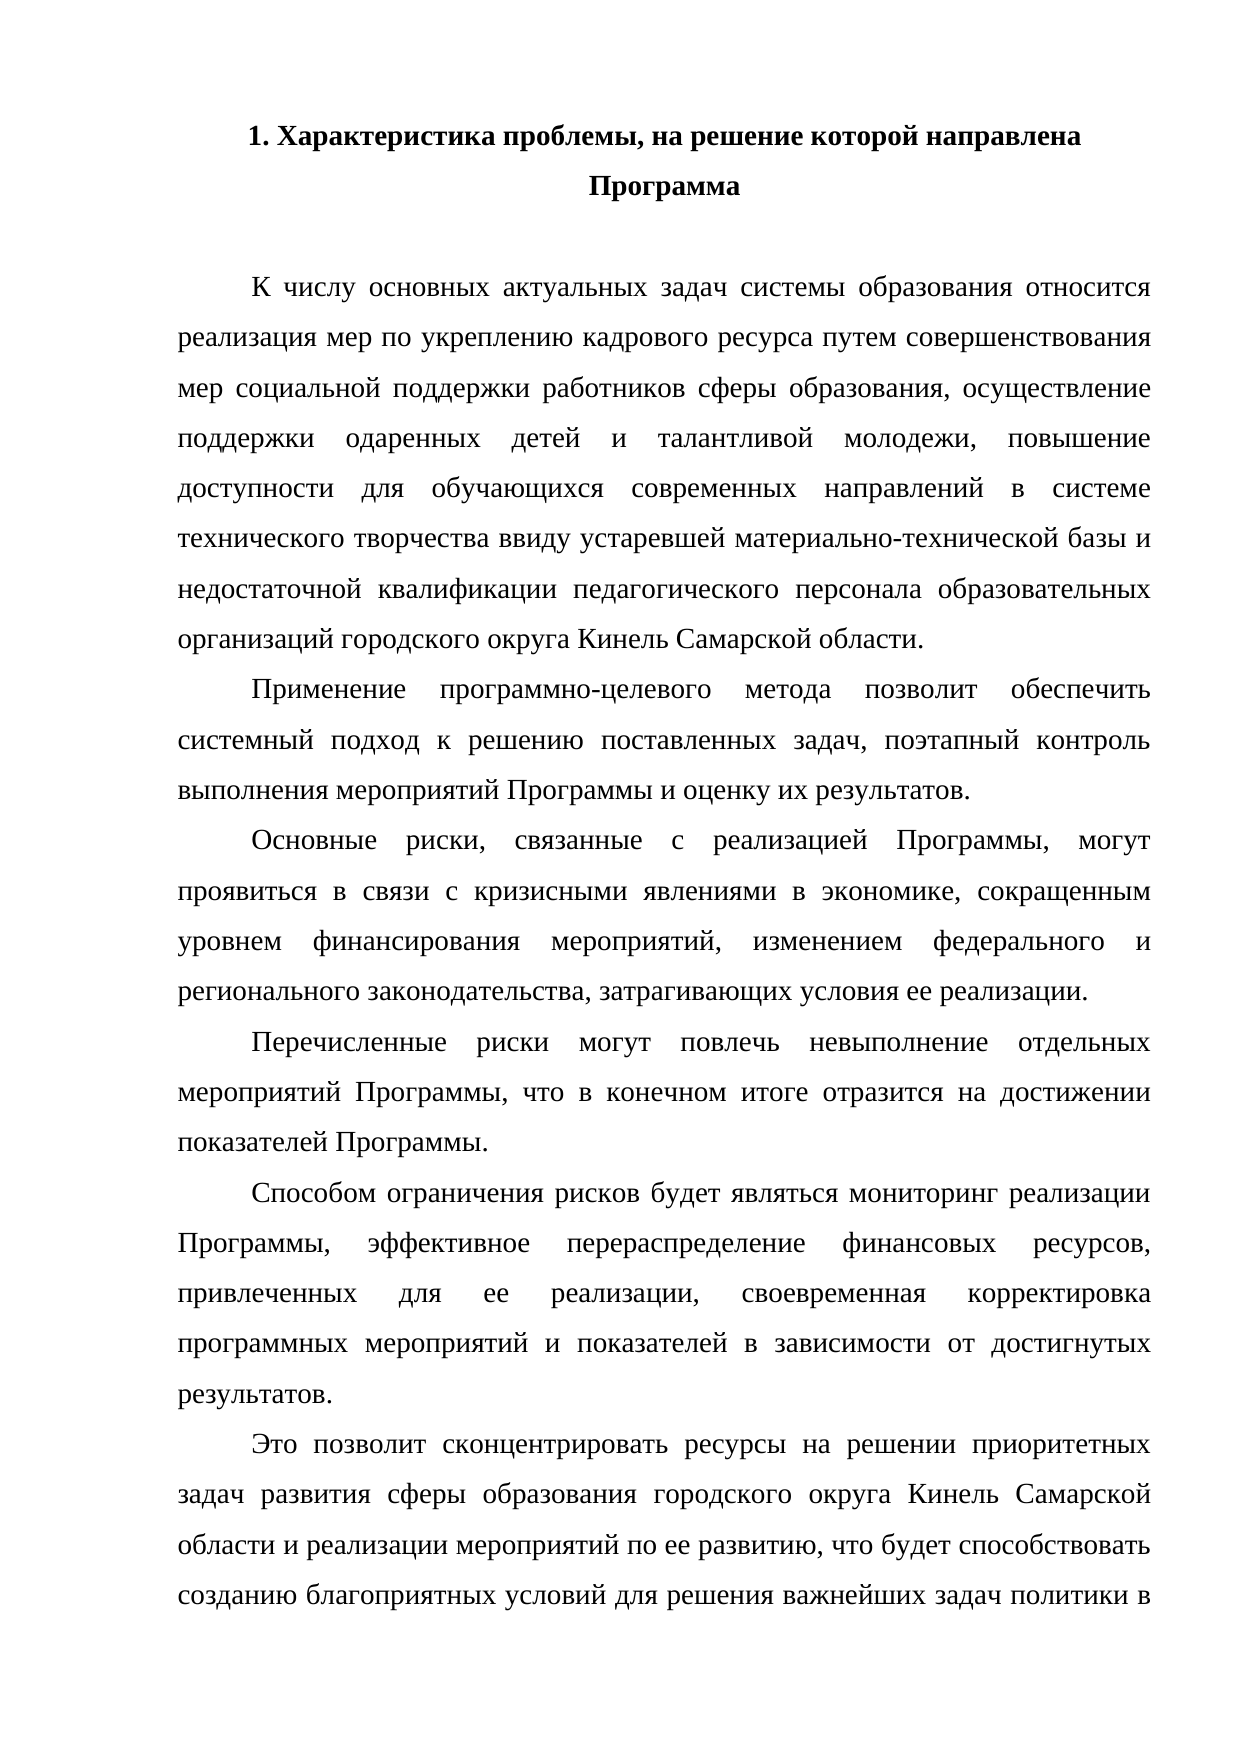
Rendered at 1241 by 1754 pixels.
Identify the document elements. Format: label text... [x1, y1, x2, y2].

text Способом ограничения рисков будет являться мониторинг реализации Программы, эффективное перераспределение финансовых ресурсов, привлеченных для ее реализации, своевременная корректировка программных мероприятий и показателей в зависимости от достигнутых результатов. [177, 1175, 1152, 1409]
text К числу основных актуальных задач системы образования относится реализация мер по укреплению кадрового ресурса путем совершенствования мер социальной поддержки работников сферы образования, осуществление поддержки одаренных детей и талантливой молодежи, повышение доступности для обучающихся современных направлений в системе технического творчества ввиду устаревшей материально-технической базы и недостаточной квалификации педагогического персонала образовательных организаций городского округа Кинель Самарской области. [177, 269, 1152, 655]
text Применение программно-целевого метода позволит обеспечить системный подход к решению поставленных задач, поэтапный контроль выполнения мероприятий Программы и оценку их результатов. [177, 672, 1152, 806]
text 1. Характеристика проблемы, на решение которой направлена Программа [177, 118, 1152, 202]
text Перечисленные риски могут повлечь невыполнение отдельных мероприятий Программы, что в конечном итоге отразится на достижении показателей Программы. [177, 1024, 1152, 1158]
text Основные риски, связанные с реализацией Программы, могут проявиться в связи с кризисными явлениями в экономике, сокращенным уровнем финансирования мероприятий, изменением федерального и регионального законодательства, затрагивающих условия ее реализации. [177, 822, 1152, 1007]
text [177, 1426, 1152, 1611]
